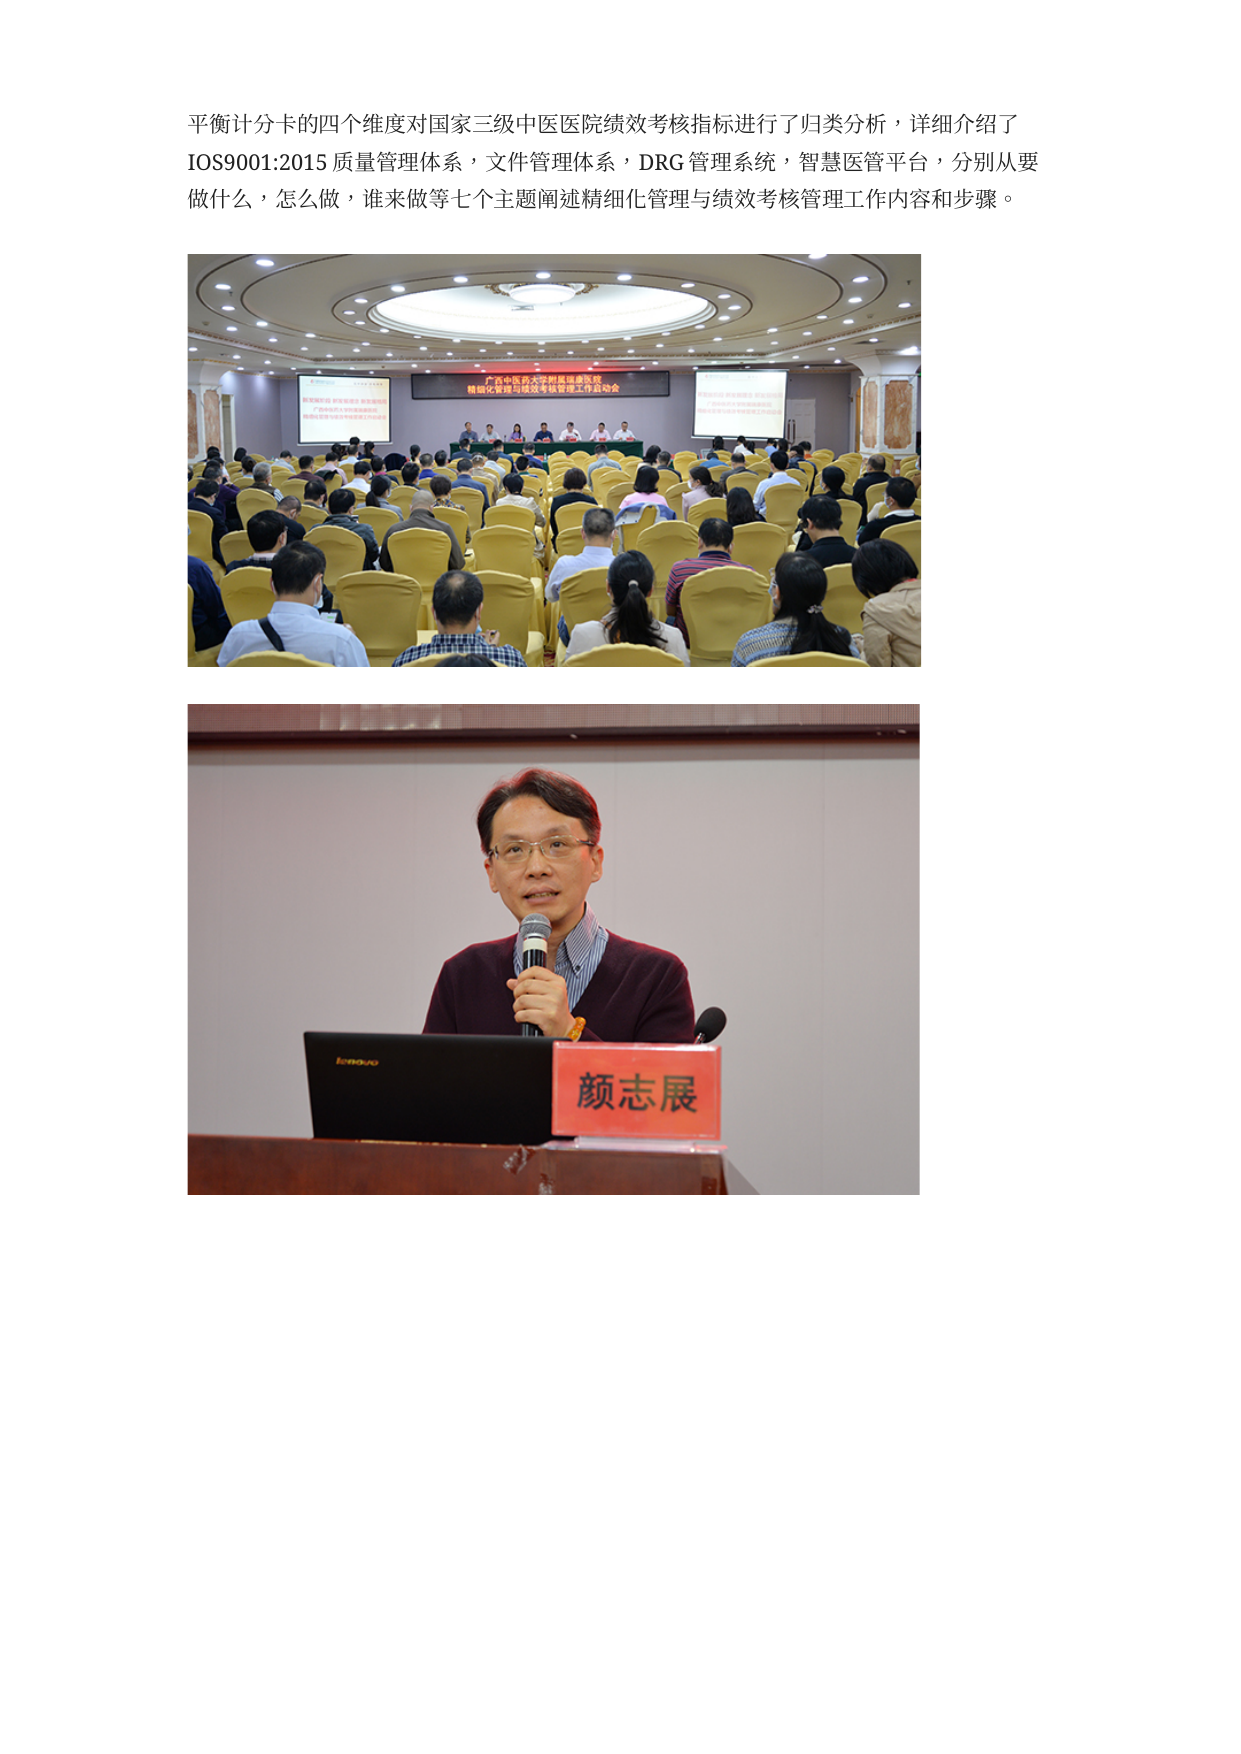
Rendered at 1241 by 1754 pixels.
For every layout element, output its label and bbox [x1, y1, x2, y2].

text [187, 104, 1053, 217]
picture [187, 704, 920, 1195]
picture [187, 254, 922, 667]
